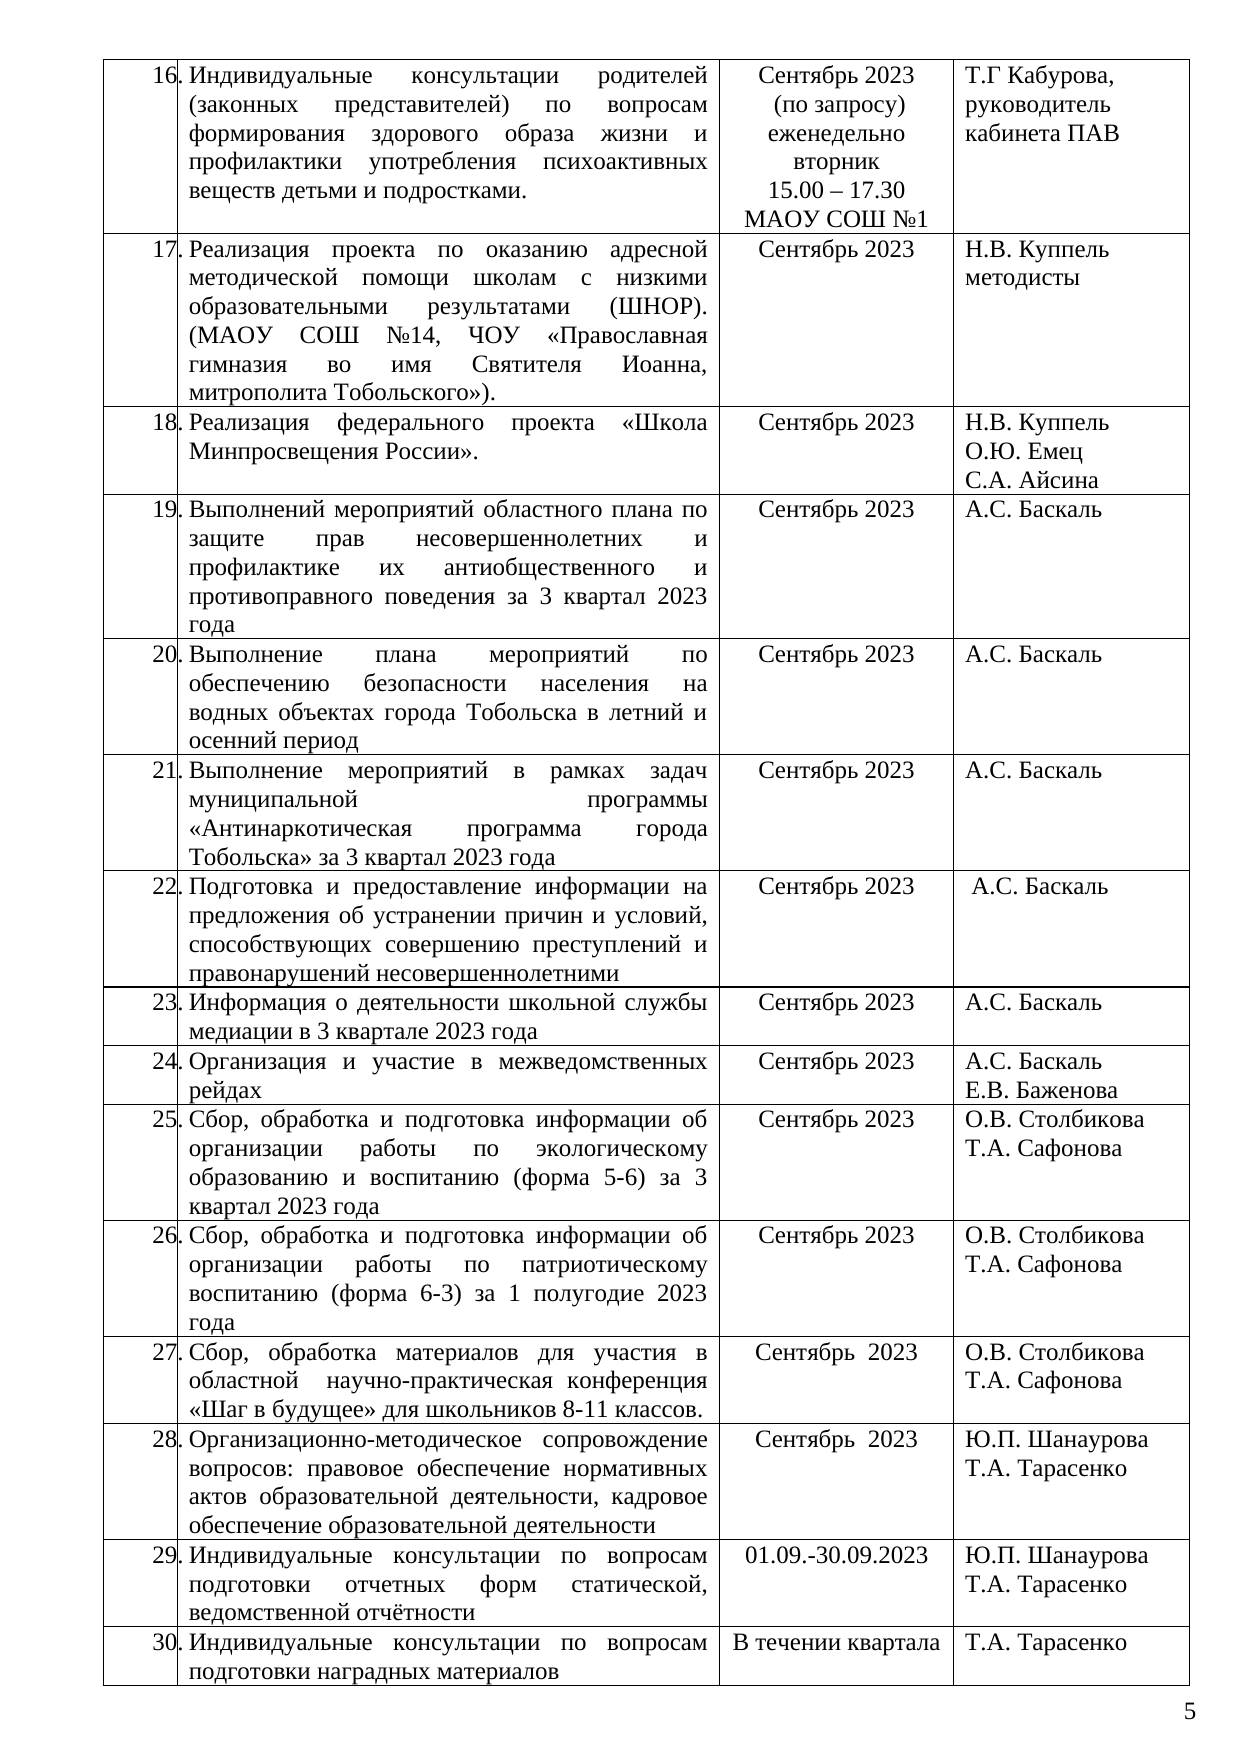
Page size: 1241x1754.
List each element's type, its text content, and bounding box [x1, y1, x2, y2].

table_cell О.В. Столбикова Т.А. Сафонова [954, 1337, 1189, 1423]
table_cell Сентябрь 2023 [720, 1221, 953, 1336]
table_cell Сентябрь 2023 [720, 407, 953, 493]
table_cell Сентябрь 2023 [720, 1105, 953, 1219]
table_cell [104, 1105, 177, 1219]
table_cell [104, 988, 177, 1045]
table_cell [104, 234, 177, 406]
table_cell [104, 495, 177, 638]
table_cell 01.09.-30.09.2023 [720, 1540, 953, 1626]
table_cell [104, 1540, 177, 1626]
table_cell Ю.П. Шанаурова Т.А. Тарасенко [954, 1424, 1189, 1539]
table_cell Информация о деятельности школьной службы медиации в 3 квартале 2023 года [178, 988, 719, 1045]
table_cell [104, 1046, 177, 1103]
table_cell Сентябрь 2023 [720, 1424, 953, 1539]
table_cell Выполнение мероприятий в рамках задач муниципальной программы «Антинаркотическая программа города Тобольска» за 3 квартал 2023 года [178, 755, 719, 870]
table_cell Организация и участие в межведомственных рейдах [178, 1046, 719, 1103]
table_cell Сентябрь 2023 [720, 871, 953, 986]
table_cell Н.В. Куппель методисты [954, 234, 1189, 406]
table_cell Реализация федерального проекта «Школа Минпросвещения России». [178, 407, 719, 493]
table_cell [104, 871, 177, 986]
table_cell А.С. Баскаль [954, 871, 1189, 986]
table_cell Сентябрь 2023 [720, 495, 953, 638]
table_cell А.С. Баскаль Е.В. Баженова [954, 1046, 1189, 1103]
table_cell [104, 1627, 177, 1685]
table_cell Сентябрь 2023 [720, 1337, 953, 1423]
table_cell О.В. Столбикова Т.А. Сафонова [954, 1105, 1189, 1219]
table_cell [104, 1424, 177, 1539]
table_cell [104, 755, 177, 870]
table_cell Организационно-методическое сопровождение вопросов: правовое обеспечение нормативных актов образовательной деятельности, кадровое обеспечение образовательной деятельности [178, 1424, 719, 1539]
table_cell Индивидуальные консультации по вопросам подготовки отчетных форм статической, ведомственной отчётности [178, 1540, 719, 1626]
table_cell Реализация проекта по оказанию адресной методической помощи школам с низкими образовательными результатами (ШНОР). (МАОУ СОШ №14, ЧОУ «Православная гимназия во имя Святителя Иоанна, митрополита Тобольского»). [178, 234, 719, 406]
table_cell [104, 639, 177, 754]
table_cell Подготовка и предоставление информации на предложения об устранении причин и условий, способствующих совершению преступлений и правонарушений несовершеннолетними [178, 871, 719, 986]
table_cell Сентябрь 2023 [720, 1046, 953, 1103]
table_cell А.С. Баскаль [954, 988, 1189, 1045]
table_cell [720, 60, 953, 233]
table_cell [954, 60, 1189, 233]
table_cell [104, 407, 177, 493]
table_cell А.С. Баскаль [954, 755, 1189, 870]
table_cell В течении квартала [720, 1627, 953, 1685]
table_cell А.С. Баскаль [954, 495, 1189, 638]
table_cell Т.А. Тарасенко [954, 1627, 1189, 1685]
table_cell Выполнение плана мероприятий по обеспечению безопасности населения на водных объектах города Тобольска в летний и осенний период [178, 639, 719, 754]
table_cell Сентябрь 2023 [720, 639, 953, 754]
table_cell [104, 60, 177, 233]
table_cell Индивидуальные консультации родителей (законных представителей) по вопросам формирования здорового образа жизни и профилактики употребления психоактивных веществ детьми и подростками. [178, 60, 719, 233]
table_cell Выполнений мероприятий областного плана по защите прав несовершеннолетних и профилактике их антиобщественного и противоправного поведения за 3 квартал 2023 года [178, 495, 719, 638]
table_cell Ю.П. Шанаурова Т.А. Тарасенко [954, 1540, 1189, 1626]
table_cell Сентябрь 2023 [720, 234, 953, 406]
table_cell А.С. Баскаль [954, 639, 1189, 754]
table_cell Сентябрь 2023 [720, 755, 953, 870]
table_cell О.В. Столбикова Т.А. Сафонова [954, 1221, 1189, 1336]
table_cell Н.В. Куппель О.Ю. Емец С.А. Айсина [954, 407, 1189, 493]
table_cell [104, 1221, 177, 1336]
table_cell Сбор, обработка материалов для участия в областной научно-практическая конференция «Шаг в будущее» для школьников 8-11 классов. [178, 1337, 719, 1423]
table_cell [104, 1337, 177, 1423]
table_cell Индивидуальные консультации по вопросам подготовки наградных материалов [178, 1627, 719, 1685]
table_cell Сентябрь 2023 [720, 988, 953, 1045]
table_cell Сбор, обработка и подготовка информации об организации работы по патриотическому воспитанию (форма 6-3) за 1 полугодие 2023 года [178, 1221, 719, 1336]
table_cell Сбор, обработка и подготовка информации об организации работы по экологическому образованию и воспитанию (форма 5-6) за 3 квартал 2023 года [178, 1105, 719, 1219]
